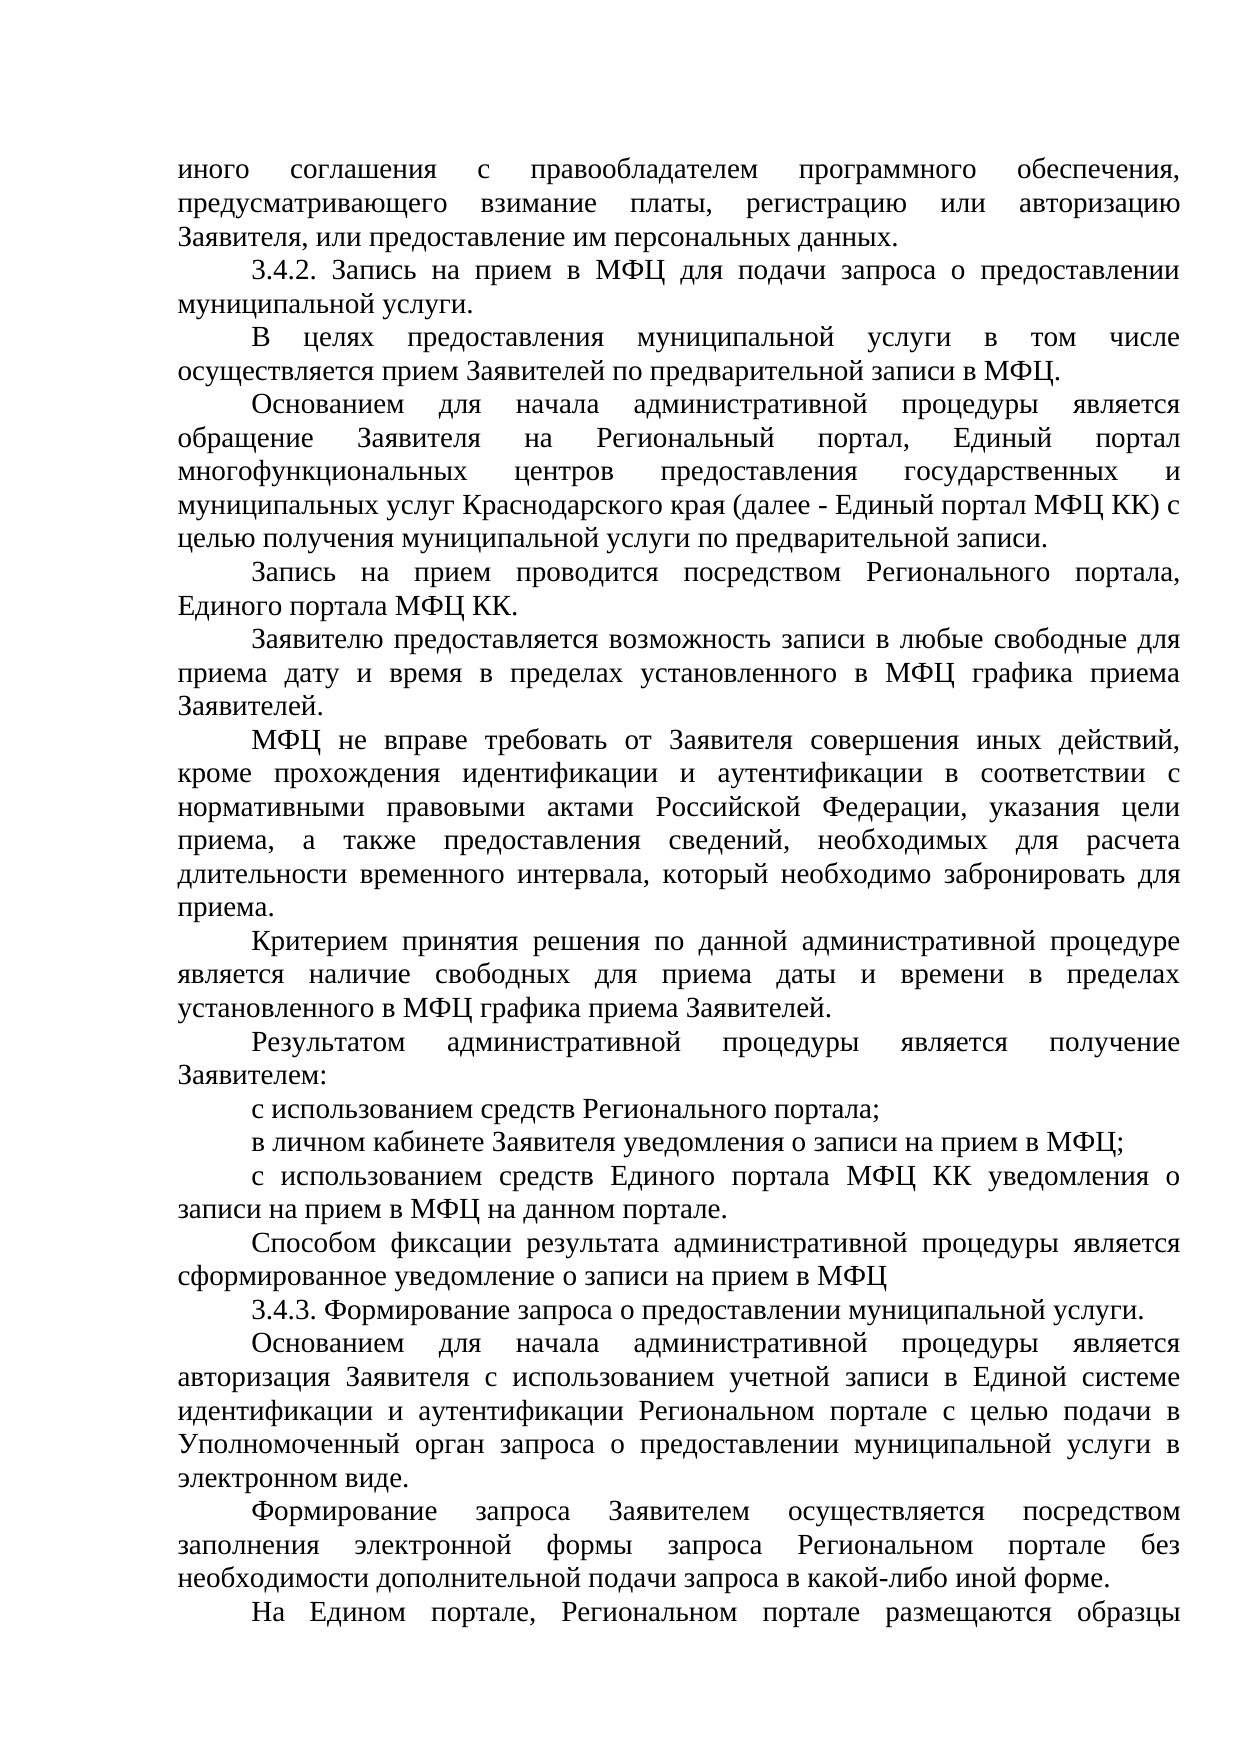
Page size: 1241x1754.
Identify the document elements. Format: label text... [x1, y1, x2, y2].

text Заявителю предоставляется возможность записи в любые свободные для приема дату и время в пределах установленного в МФЦ графика приема Заявителей. [177, 621, 1181, 722]
text В целях предоставления муниципальной услуги в том числе осуществляется прием Заявителей по предварительной записи в МФЦ. [177, 319, 1181, 386]
text Формирование запроса Заявителем осуществляется посредством заполнения электронной формы запроса Региональном портале без необходимости дополнительной подачи запроса в какой-либо иной форме. [177, 1493, 1181, 1594]
text Критерием принятия решения по данной административной процедуре является наличие свободных для приема даты и времени в пределах установленного в МФЦ графика приема Заявителей. [177, 923, 1181, 1024]
text Запись на прием проводится посредством Регионального портала, Единого портала МФЦ КК. [177, 554, 1181, 621]
text Основанием для начала административной процедуры является авторизация Заявителя с использованием учетной записи в Единой системе идентификации и аутентификации Региональном портале с целью подачи в Уполномоченный орган запроса о предоставлении муниципальной услуги в электронном виде. [177, 1326, 1181, 1493]
text Результатом административной процедуры является получение Заявителем: [177, 1024, 1181, 1091]
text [177, 1594, 1181, 1627]
text с использованием средств Единого портала МФЦ КК уведомления о записи на прием в МФЦ на данном портале. [177, 1158, 1181, 1225]
text в личном кабинете Заявителя уведомления о записи на прием в МФЦ; [177, 1124, 1181, 1158]
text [177, 152, 1181, 252]
text МФЦ не вправе требовать от Заявителя совершения иных действий, кроме прохождения идентификации и аутентификации в соответствии с нормативными правовыми актами Российской Федерации, указания цели приема, а также предоставления сведений, необходимых для расчета длительности временного интервала, который необходимо забронировать для приема. [177, 722, 1181, 923]
text с использованием средств Регионального портала; [177, 1091, 1181, 1124]
text 3.4.2. Запись на прием в МФЦ для подачи запроса о предоставлении муниципальной услуги. [177, 252, 1181, 319]
text Способом фиксации результата административной процедуры является сформированное уведомление о записи на прием в МФЦ [177, 1225, 1181, 1292]
text 3.4.3. Формирование запроса о предоставлении муниципальной услуги. [177, 1292, 1181, 1326]
text Основанием для начала административной процедуры является обращение Заявителя на Региональный портал, Единый портал многофункциональных центров предоставления государственных и муниципальных услуг Краснодарского края (далее - Единый портал МФЦ КК) с целью получения муниципальной услуги по предварительной записи. [177, 386, 1181, 554]
